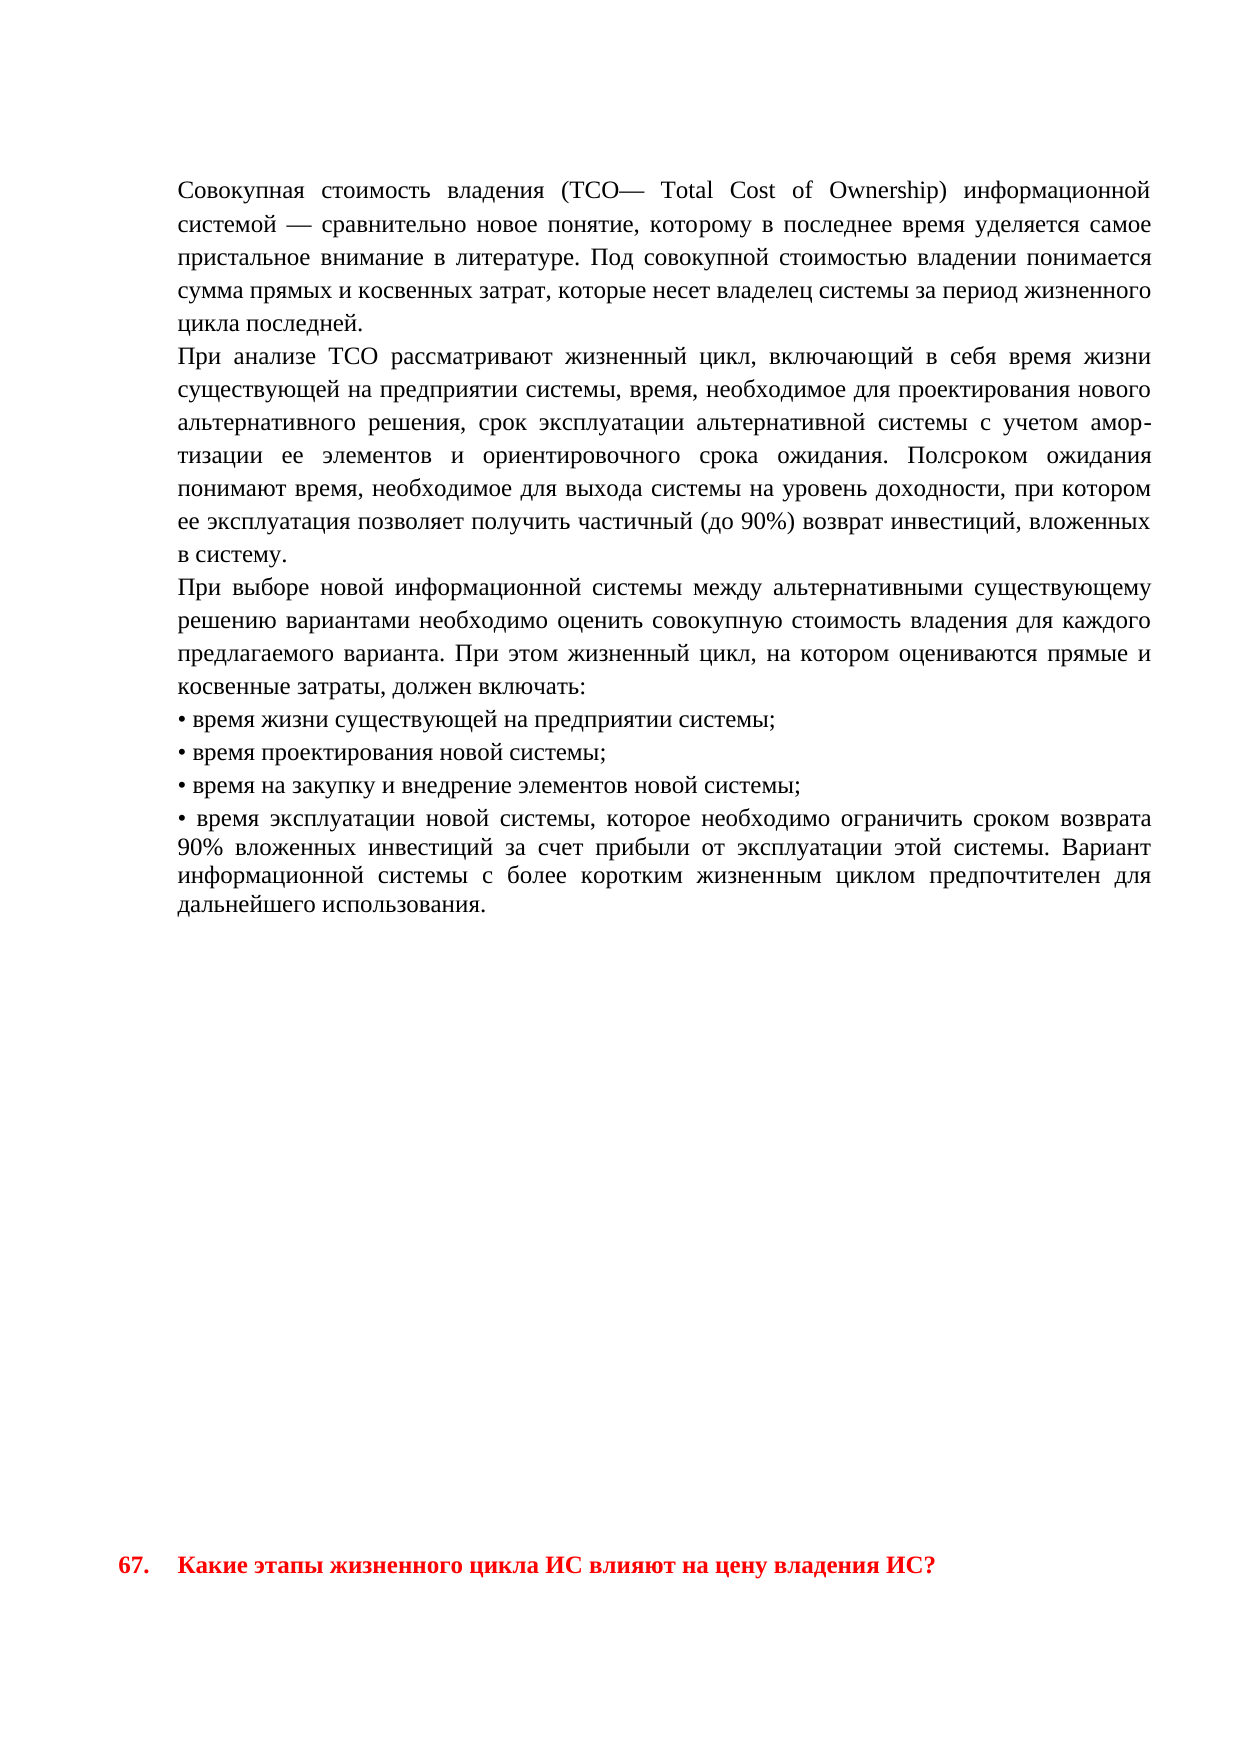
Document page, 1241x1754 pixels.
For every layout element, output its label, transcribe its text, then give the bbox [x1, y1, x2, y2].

text • время проектирования новой системы; [177, 737, 1152, 766]
text При выборе новой информационной системы между альтерна­тивными существующему решению вариантами необходимо оценить совокупную стоимость владения для каждого предлагаемого вари­анта. При этом жизненный цикл, на котором оцениваются прямые и косвенные затраты, должен включать: [177, 572, 1152, 700]
text • время эксплуатации новой системы, которое необходимо ог­раничить сроком возврата 90% вложенных инвестиций за счет прибыли от эксплуатации этой системы. Вариант информационной системы с более коротким жизнен­ным циклом предпочтителен для дальнейшего использования. [177, 803, 1152, 918]
text • время на закупку и внедрение элементов новой системы; [177, 770, 1152, 799]
text • время жизни существующей на предприятии системы; [177, 704, 1152, 733]
text При анализе ТСО рассматривают жизненный цикл, включаю­щий в себя время жизни существующей на предприятии системы, время, необходимое для проектирования нового альтернативного решения, срок эксплуатации альтернативной системы с учетом амор­тизации ее элементов и ориентировочного срока ожидания. Полсро­ком ожидания понимают время, необходимое для выхода системы на уровень доходности, при котором ее эксплуатация позволяет получить частичный (до 90%) возврат инвестиций, вложенных в систему. [177, 341, 1152, 568]
list Какие этапы жизненного цикла ИС влияют на цену владения ИС? [118, 1551, 1152, 1579]
text Совокупная стоимость владения (ТСO— Total Cost of Ownership) информационной системой — сравнительно новое понятие, кото­рому в последнее время уделяется самое пристальное внимание в литературе. Под совокупной стоимостью владении пони­мается сумма прямых и косвенных затрат, которые несет владелец системы за период жизненного цикла последней. [177, 176, 1152, 336]
